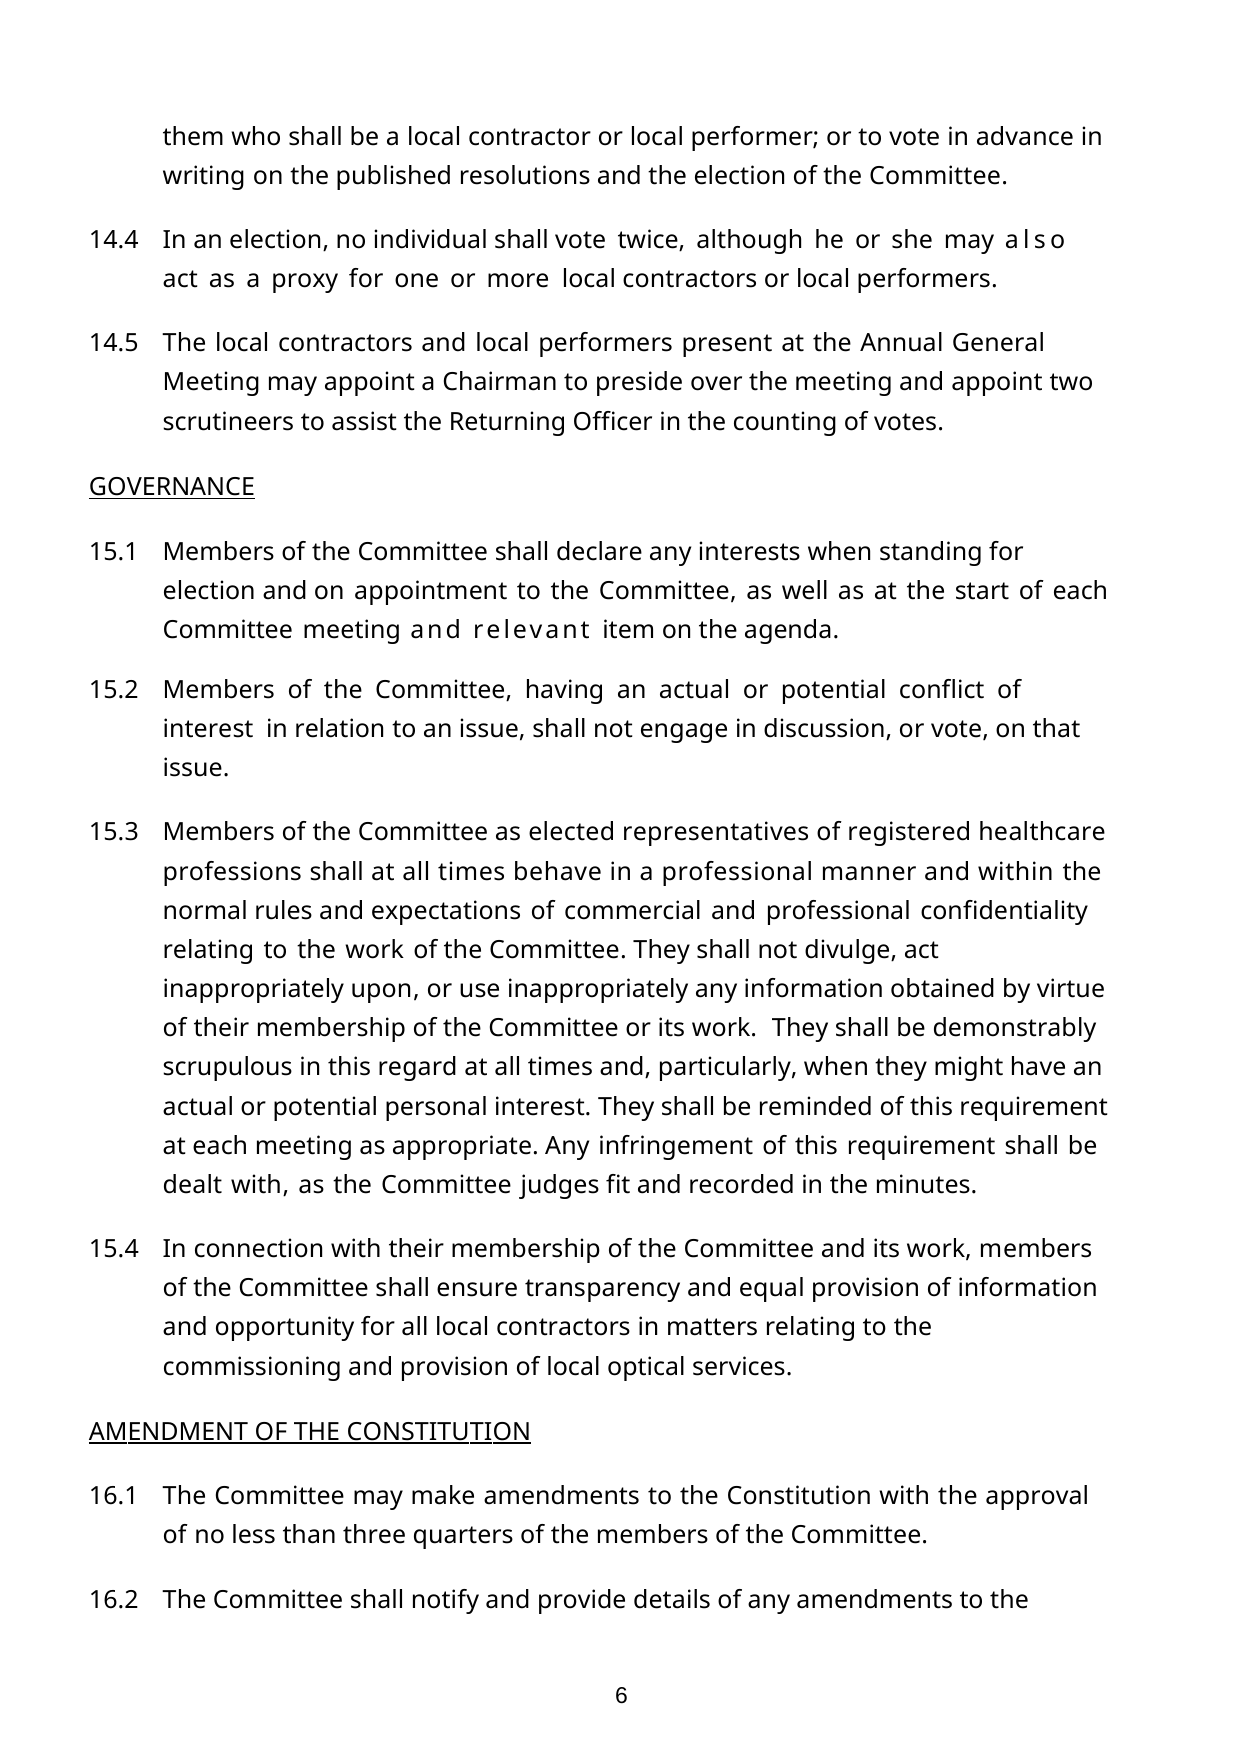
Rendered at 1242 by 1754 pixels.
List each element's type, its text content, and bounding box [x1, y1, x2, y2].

text GOVERNANCE [89, 467, 1112, 503]
text AMENDMENT OF THE CONSTITUTION [89, 1412, 1112, 1448]
text 14.5 The local contractors and local performers present at the Annual General Meeting may appoint a Chairman to preside over the meeting and appoint two scrutineers to assist the Returning Officer in the counting of votes. [89, 325, 1112, 437]
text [89, 118, 1112, 191]
text 16.1 The Committee may make amendments to the Constitution with the approval of no less than three quarters of the members of the Committee. [89, 1478, 1112, 1551]
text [89, 1581, 1112, 1615]
text 15.3 Members of the Committee as elected representatives of registered healthcare professions shall at all times behave in a professional manner and within the normal rules and expectations of commercial and professional confidentiality relating to the work of the Committee. They shall not divulge, act inappropriately upon, or use inappropriately any information obtained by virtue of their membership of the Committee or its work. They shall be demonstrably scrupulous in this regard at all times and, particularly, when they might have an actual or potential personal interest. They shall be reminded of this requirement at each meeting as appropriate. Any infringement of this requirement shall be dealt with, as the Committee judges fit and recorded in the minutes. [89, 814, 1112, 1201]
text 15.1 Members of the Committee shall declare any interests when standing for election and on appointment to the Committee, as well as at the start of each Committee meeting and relevant item on the agenda. [89, 533, 1122, 646]
text 15.4 In connection with their membership of the Committee and its work, members of the Committee shall ensure transparency and equal provision of information and opportunity for all local contractors in matters relating to the commissioning and provision of local optical services. [89, 1231, 1112, 1382]
text 14.4 In an election, no individual shall vote twice, although he or she may also act as a proxy for one or more local contractors or local performers. [89, 222, 1112, 295]
text 15.2 Members of the Committee, having an actual or potential conflict of interest in relation to an issue, shall not engage in discussion, or vote, on that issue. [89, 671, 1112, 784]
